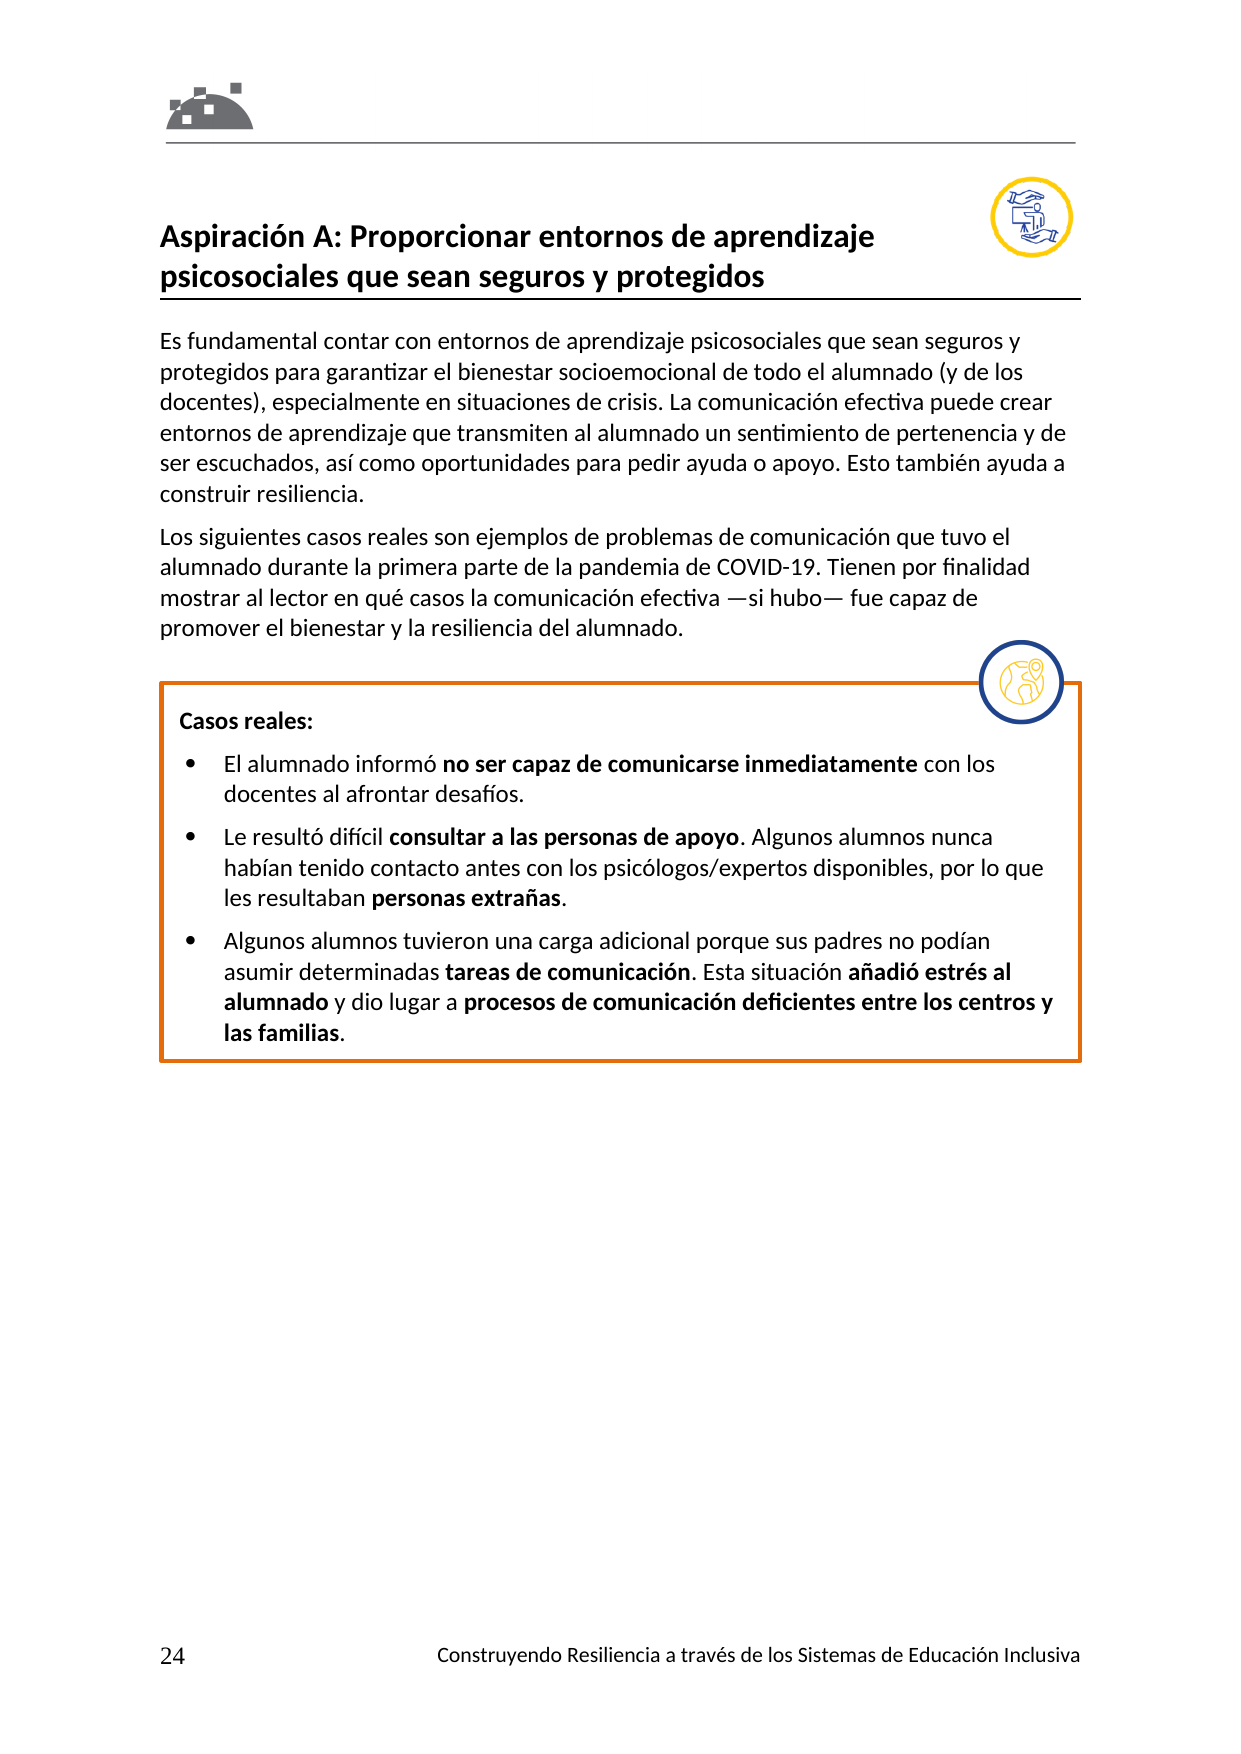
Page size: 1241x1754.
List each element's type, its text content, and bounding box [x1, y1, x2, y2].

picture [159, 73, 1081, 151]
text Los siguientes casos reales son ejemplos de problemas de comunicación que tuvo el alumnado durante la primera parte de la pandemia de COVID-19. Tienen por finalidad mostrar al lector en qué casos la comunicación efectiva —si hubo— fue capaz de promover el bienestar y la resiliencia del alumnado. [159, 521, 1081, 643]
subtitle Aspiración A: Proporcionar entornos de aprendizaje psicosociales que sean seguros y protegidos [159, 215, 1081, 300]
text Es fundamental contar con entornos de aprendizaje psicosociales que sean seguros y protegidos para garantizar el bienestar socioemocional de todo el alumnado (y de los docentes), especialmente en situaciones de crisis. La comunicación efectiva puede crear entornos de aprendizaje que transmiten al alumnado un sentimiento de pertenencia y de ser escuchados, así como oportunidades para pedir ayuda o apoyo. Esto también ayuda a construir resiliencia. [159, 325, 1081, 508]
picture [973, 634, 1071, 731]
picture [985, 170, 1080, 264]
